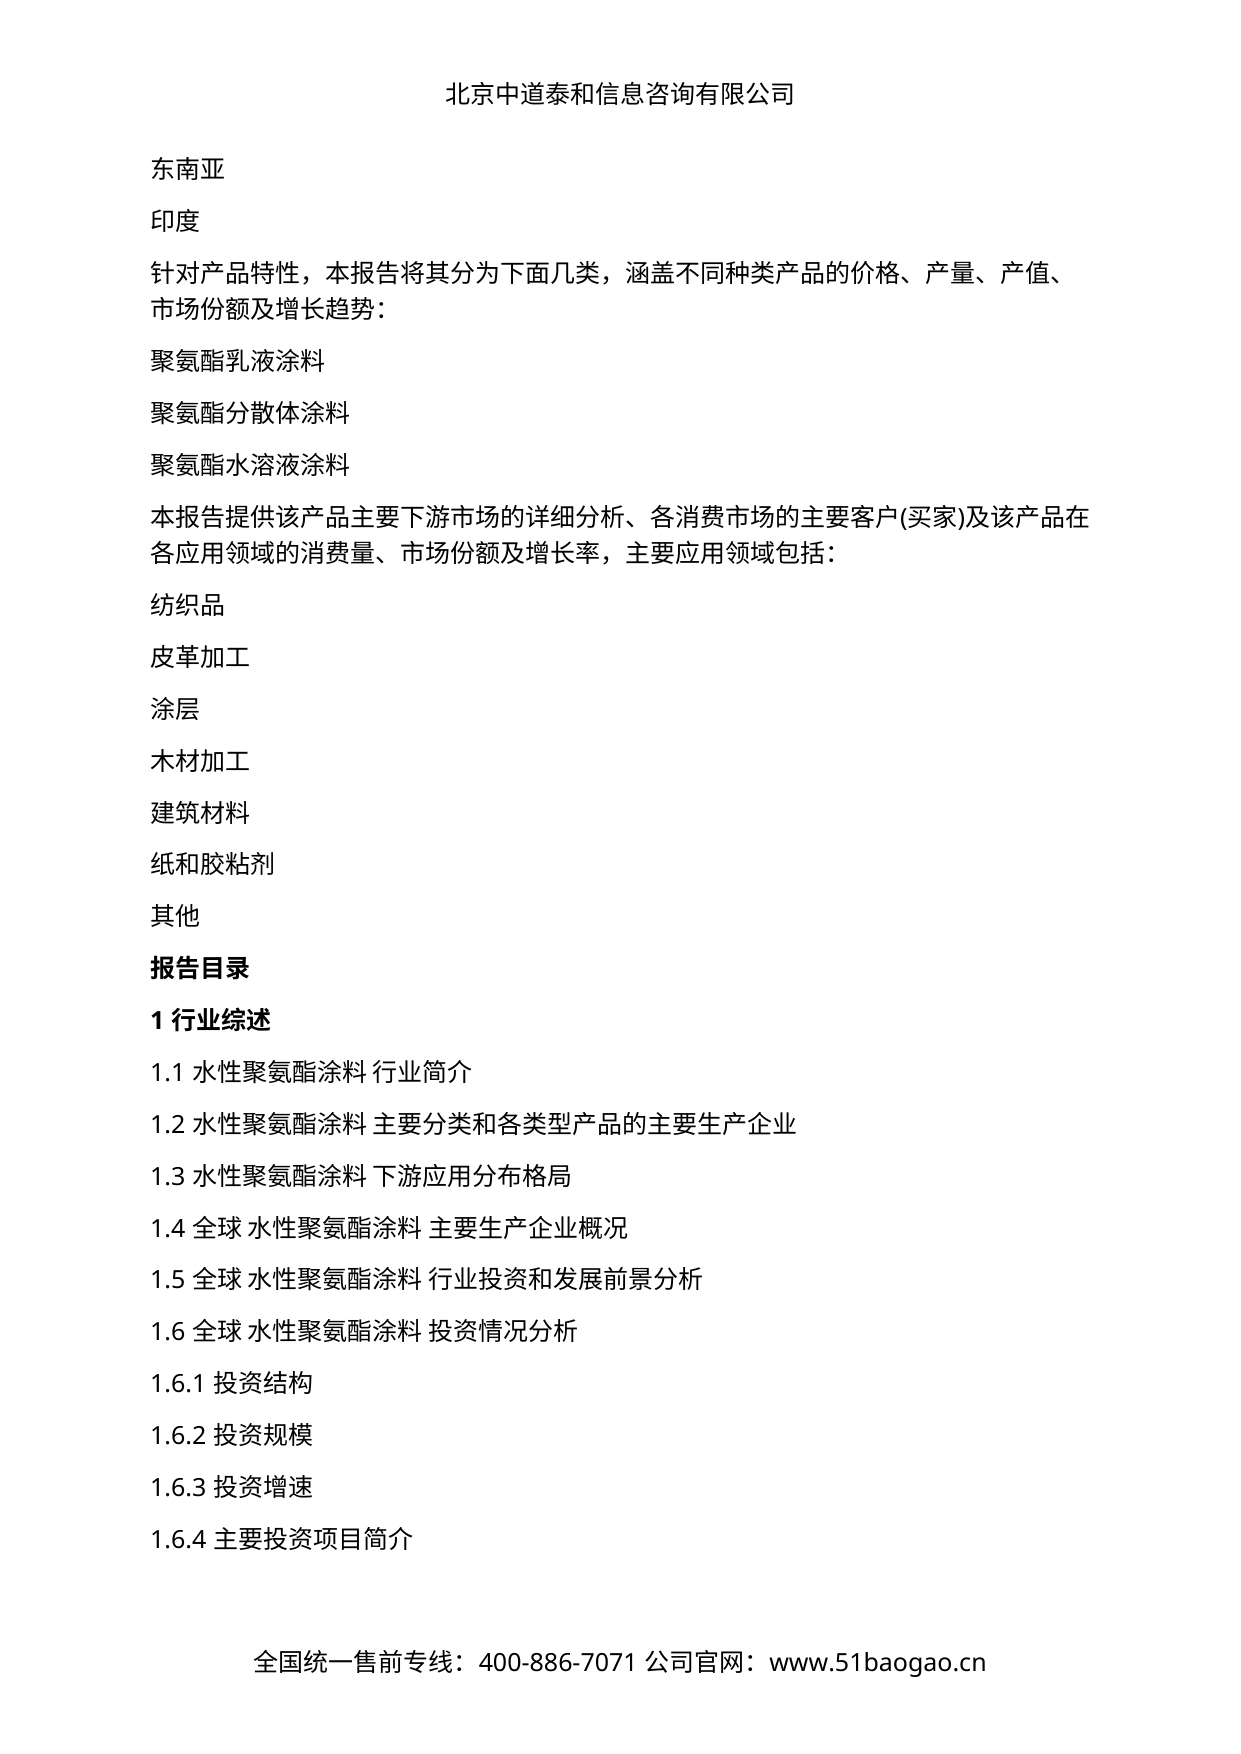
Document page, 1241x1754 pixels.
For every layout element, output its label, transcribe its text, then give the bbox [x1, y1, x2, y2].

text 涂层 [150, 689, 1090, 726]
text 聚氨酯水溶液涂料 [150, 446, 1090, 482]
text 1.6.4 主要投资项目简介 [150, 1519, 1090, 1556]
text 针对产品特性，本报告将其分为下面几类，涵盖不同种类产品的价格、产量、产值、市场份额及增长趋势： [150, 254, 1090, 326]
text 1.3 水性聚氨酯涂料 下游应用分布格局 [150, 1156, 1090, 1192]
text 聚氨酯乳液涂料 [150, 342, 1090, 378]
text 纺织品 [150, 586, 1090, 622]
text 木材加工 [150, 741, 1090, 777]
text 报告目录 [150, 949, 1090, 985]
text 其他 [150, 897, 1090, 933]
text 1.1 水性聚氨酯涂料 行业简介 [150, 1052, 1090, 1089]
text 聚氨酯分散体涂料 [150, 394, 1090, 430]
text 1.6.2 投资规模 [150, 1416, 1090, 1452]
text 1.2 水性聚氨酯涂料 主要分类和各类型产品的主要生产企业 [150, 1104, 1090, 1141]
text 1.6.1 投资结构 [150, 1364, 1090, 1400]
text 东南亚 [150, 150, 1090, 186]
text 本报告提供该产品主要下游市场的详细分析、各消费市场的主要客户(买家)及该产品在各应用领域的消费量、市场份额及增长率，主要应用领域包括： [150, 497, 1090, 570]
text 1.4 全球 水性聚氨酯涂料 主要生产企业概况 [150, 1208, 1090, 1244]
text 建筑材料 [150, 793, 1090, 829]
text 纸和胶粘剂 [150, 845, 1090, 881]
text 1.6.3 投资增速 [150, 1467, 1090, 1504]
text 皮革加工 [150, 637, 1090, 674]
text 1.5 全球 水性聚氨酯涂料 行业投资和发展前景分析 [150, 1260, 1090, 1296]
text 1 行业综述 [150, 1001, 1090, 1037]
text 印度 [150, 202, 1090, 238]
text 1.6 全球 水性聚氨酯涂料 投资情况分析 [150, 1312, 1090, 1348]
